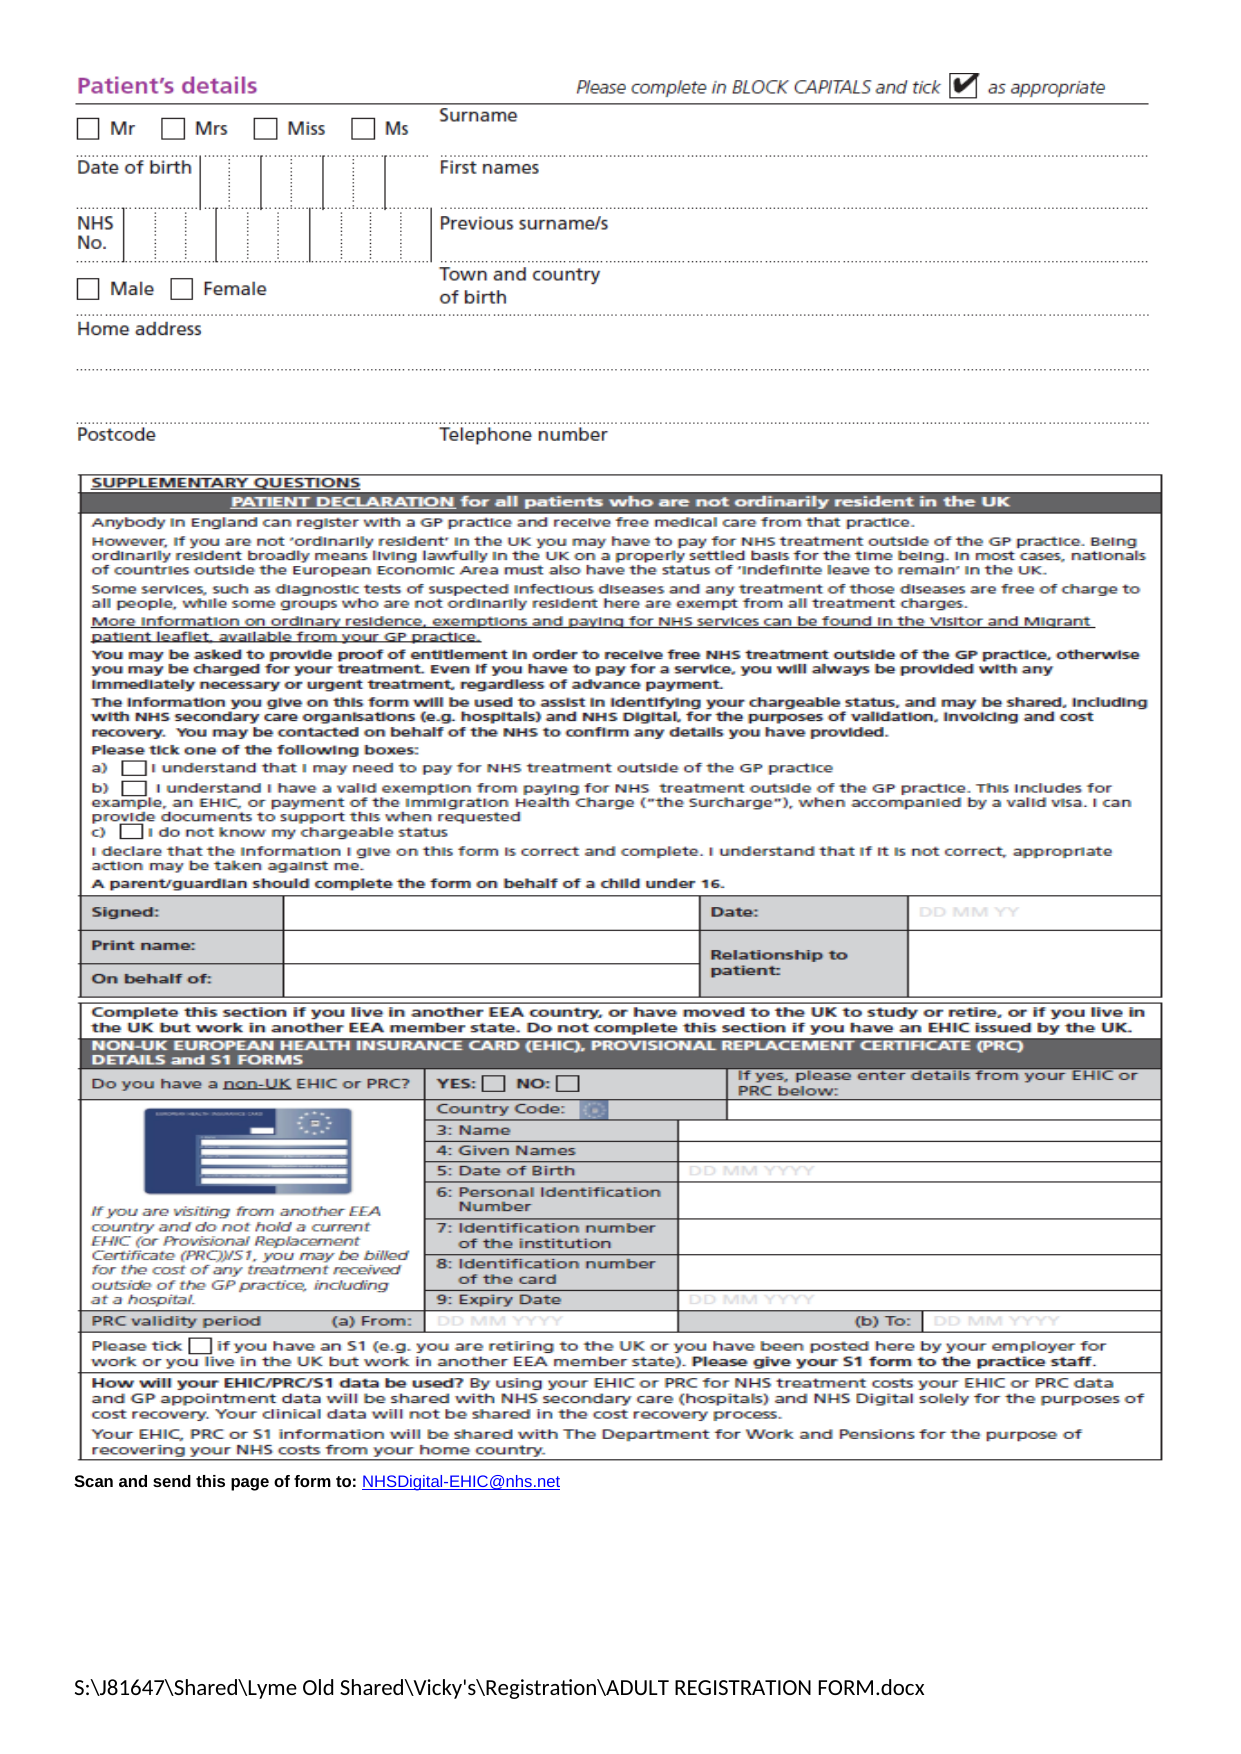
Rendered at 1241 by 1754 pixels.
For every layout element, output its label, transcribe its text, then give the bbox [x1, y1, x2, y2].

text Scan and send this page of form to: NHSDigital-EHIC@nhs.net [74, 1472, 1152, 1491]
